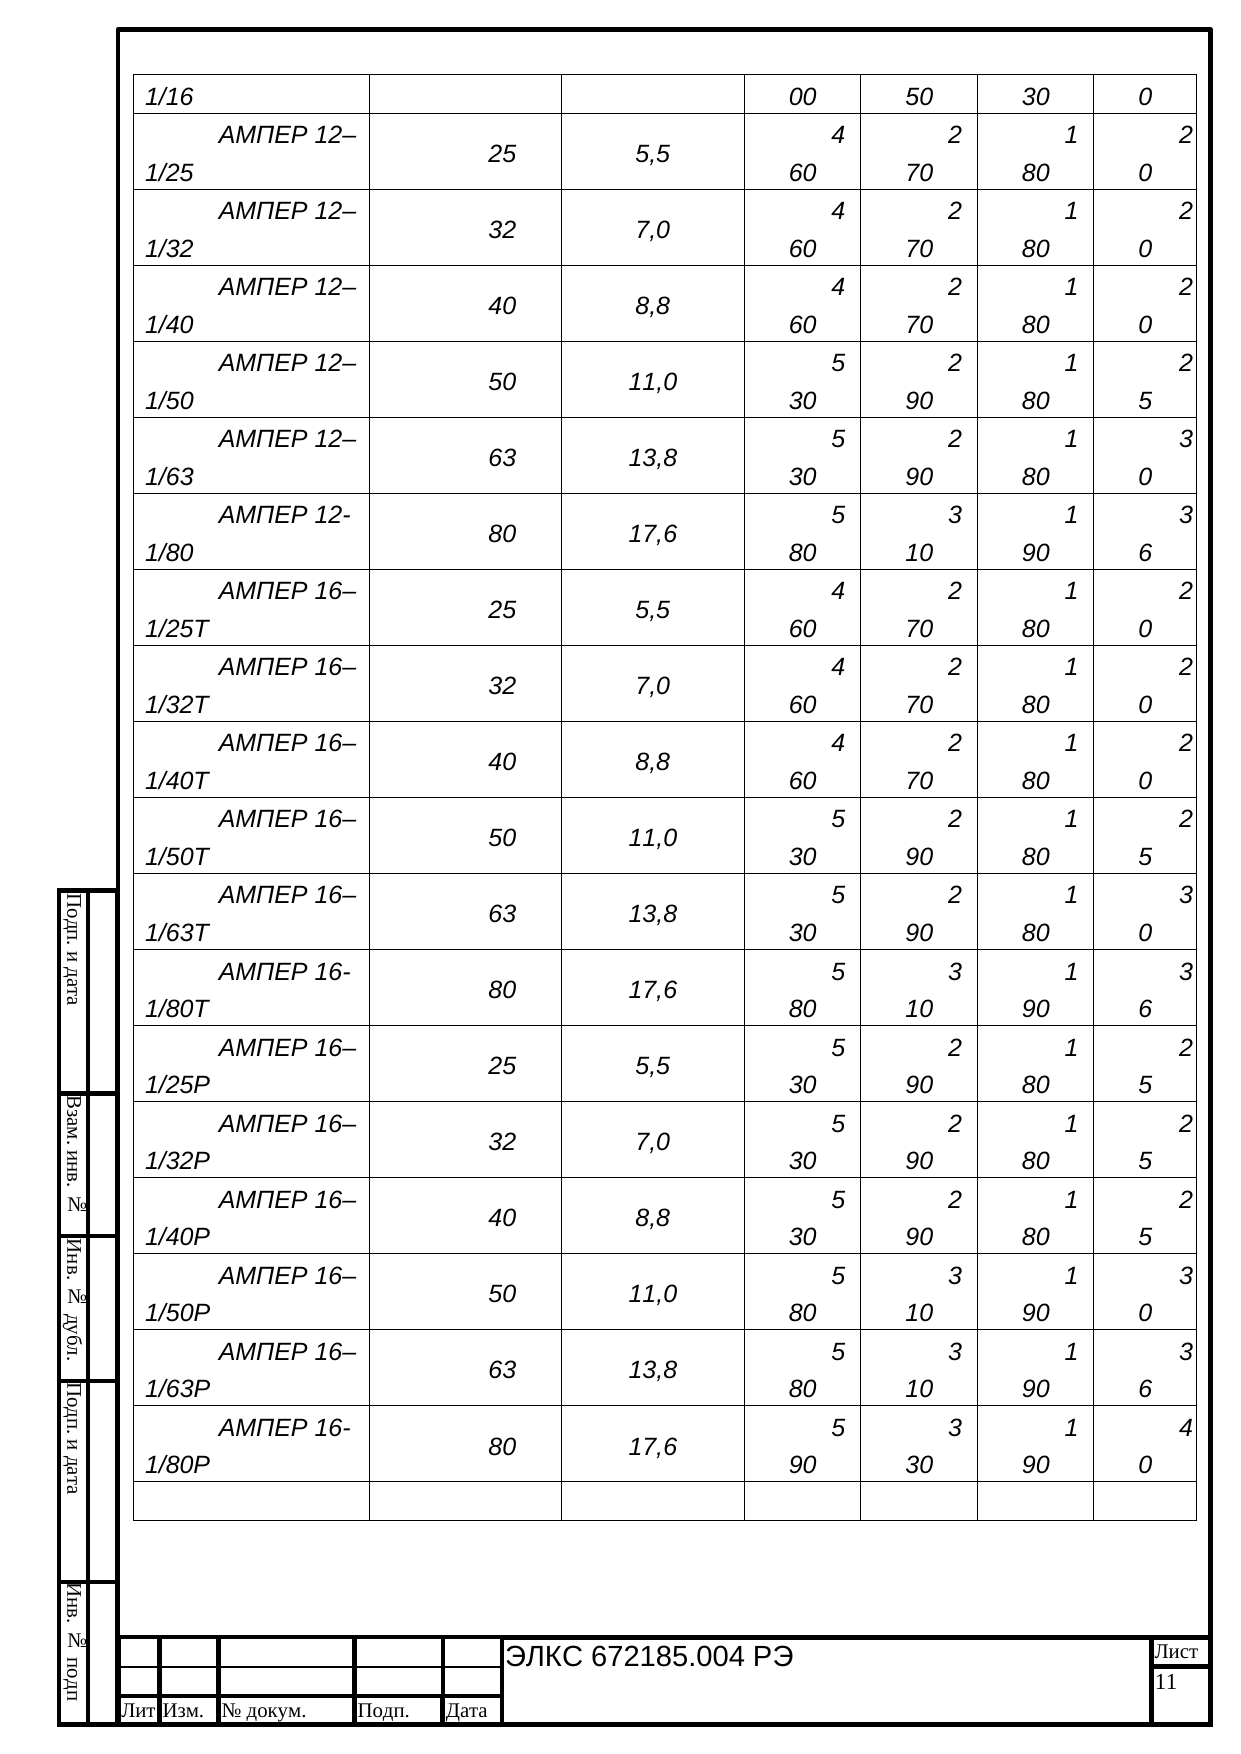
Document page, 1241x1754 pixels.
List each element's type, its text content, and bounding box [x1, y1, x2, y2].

table_cell 180 [978, 1026, 1093, 1101]
table_cell 290 [861, 1026, 977, 1101]
table_cell 8,8 [562, 1178, 744, 1253]
table_cell АМПЕР 16–1/40Р [134, 1178, 369, 1253]
table_cell 7,0 [562, 190, 744, 264]
table_cell 310 [861, 494, 977, 569]
table_cell 25 [370, 1026, 561, 1101]
table_cell 130 [978, 75, 1093, 112]
table_cell 290 [861, 874, 977, 949]
table_cell 460 [745, 266, 860, 341]
table_cell 25 [1094, 1102, 1196, 1177]
table_cell 270 [861, 646, 977, 721]
table_cell 460 [745, 570, 860, 645]
table_cell АМПЕР 12–1/63 [134, 418, 369, 493]
table_cell 180 [978, 570, 1093, 645]
table_cell 180 [978, 342, 1093, 417]
table_cell 36 [1094, 950, 1196, 1025]
table_cell 400 [745, 75, 860, 112]
table_cell 5,5 [562, 570, 744, 645]
table_cell 180 [978, 1102, 1093, 1177]
table_cell 460 [745, 646, 860, 721]
table_cell 25 [1094, 1178, 1196, 1253]
table_cell 20 [1094, 722, 1196, 797]
table_cell АМПЕР 12–1/16 [134, 75, 369, 112]
table_cell 8,8 [562, 722, 744, 797]
table_cell АМПЕР 16–1/25Т [134, 570, 369, 645]
table_cell 40 [370, 1178, 561, 1253]
table_cell 530 [745, 1026, 860, 1101]
table_cell 20 [1094, 646, 1196, 721]
table_cell 270 [861, 190, 977, 264]
table_cell АМПЕР 16–1/32Т [134, 646, 369, 721]
table_cell 63 [370, 1330, 561, 1405]
table_cell 180 [978, 190, 1093, 264]
table_cell 180 [978, 418, 1093, 493]
table_cell 180 [978, 722, 1093, 797]
table_cell 20 [1094, 266, 1196, 341]
table_cell 180 [978, 1178, 1093, 1253]
table_cell 32 [370, 646, 561, 721]
table_cell 460 [745, 722, 860, 797]
table_cell [978, 1482, 1093, 1520]
table_cell 50 [370, 1254, 561, 1329]
table_cell 20 [1094, 190, 1196, 264]
table_cell 5,5 [562, 1026, 744, 1101]
table_cell 13,8 [562, 1330, 744, 1405]
table_cell 40 [370, 722, 561, 797]
table_cell АМПЕР 16–1/50Р [134, 1254, 369, 1329]
table_cell 190 [978, 1330, 1093, 1405]
table_cell [370, 1482, 561, 1520]
table_cell 13,8 [562, 418, 744, 493]
table_cell 530 [745, 1178, 860, 1253]
table_cell 5,5 [562, 114, 744, 188]
table_cell 20 [1094, 570, 1196, 645]
table_cell 270 [861, 570, 977, 645]
table_cell [134, 1482, 369, 1520]
table_cell 460 [745, 114, 860, 188]
table_cell [745, 1482, 860, 1520]
table_cell 25 [1094, 798, 1196, 873]
table_cell [562, 1482, 744, 1520]
table_cell АМПЕР 16–1/63Р [134, 1330, 369, 1405]
table_cell 180 [978, 798, 1093, 873]
table_cell АМПЕР 12–1/50 [134, 342, 369, 417]
table_cell 290 [861, 418, 977, 493]
table_cell 530 [745, 342, 860, 417]
table_cell АМПЕР 16-1/80Р [134, 1406, 369, 1481]
table_cell АМПЕР 16–1/50Т [134, 798, 369, 873]
table_cell 180 [978, 874, 1093, 949]
table_cell 17,6 [562, 1406, 744, 1481]
table_cell 190 [978, 1406, 1093, 1481]
table_cell 270 [861, 266, 977, 341]
table_cell 250 [861, 75, 977, 112]
table_cell АМПЕР 12–1/25 [134, 114, 369, 188]
table_cell 580 [745, 494, 860, 569]
table_cell 36 [1094, 1330, 1196, 1405]
table_cell 580 [745, 950, 860, 1025]
table_cell 530 [745, 874, 860, 949]
table_cell 11,0 [562, 798, 744, 873]
table_cell 13,8 [562, 874, 744, 949]
table_cell 270 [861, 722, 977, 797]
table_cell 32 [370, 1102, 561, 1177]
table_cell 310 [861, 1330, 977, 1405]
table_cell 310 [861, 1254, 977, 1329]
table_cell 11,0 [562, 342, 744, 417]
table_cell 460 [745, 190, 860, 264]
table_cell 580 [745, 1254, 860, 1329]
table_cell [861, 1482, 977, 1520]
table_cell 180 [978, 114, 1093, 188]
table_cell АМПЕР 12-1/80 [134, 494, 369, 569]
table_cell 270 [861, 114, 977, 188]
table_cell 32 [370, 190, 561, 264]
table_cell 17,6 [562, 950, 744, 1025]
table_cell 11,0 [562, 1254, 744, 1329]
table_cell 8,8 [562, 266, 744, 341]
table_cell АМПЕР 16–1/25Р [134, 1026, 369, 1101]
table_cell 190 [978, 494, 1093, 569]
table_cell 180 [978, 266, 1093, 341]
table_cell 25 [1094, 1026, 1196, 1101]
table_cell 190 [978, 950, 1093, 1025]
table_cell 30 [1094, 418, 1196, 493]
table_cell 290 [861, 1102, 977, 1177]
table_cell АМПЕР 16-1/80Т [134, 950, 369, 1025]
table_cell 290 [861, 1178, 977, 1253]
table_cell 80 [370, 494, 561, 569]
table_cell 63 [370, 418, 561, 493]
table_cell 80 [370, 950, 561, 1025]
table_cell 25 [370, 114, 561, 188]
table_cell 30 [1094, 1254, 1196, 1329]
table_cell 7,0 [562, 646, 744, 721]
table_cell 25 [370, 570, 561, 645]
table_cell 17,6 [562, 494, 744, 569]
table_cell 190 [978, 1254, 1093, 1329]
table_cell 40 [370, 266, 561, 341]
table_cell 80 [370, 1406, 561, 1481]
table_cell 25 [1094, 342, 1196, 417]
table_cell 50 [370, 798, 561, 873]
table_cell 36 [1094, 494, 1196, 569]
table_cell АМПЕР 12–1/32 [134, 190, 369, 264]
table_cell 530 [745, 1102, 860, 1177]
table_cell [1094, 1482, 1196, 1520]
table_cell 63 [370, 874, 561, 949]
table_cell 290 [861, 342, 977, 417]
table_cell 7,0 [562, 1102, 744, 1177]
table_cell 310 [861, 950, 977, 1025]
table_cell 580 [745, 1330, 860, 1405]
table_cell АМПЕР 16–1/63Т [134, 874, 369, 949]
table_cell 50 [370, 342, 561, 417]
table_cell 40 [1094, 1406, 1196, 1481]
table_cell 180 [978, 646, 1093, 721]
table_cell 530 [745, 798, 860, 873]
table_cell АМПЕР 16–1/40Т [134, 722, 369, 797]
table_cell 290 [861, 798, 977, 873]
table_cell АМПЕР 16–1/32Р [134, 1102, 369, 1177]
table_cell 3,5 [562, 75, 744, 112]
table_cell 10 [1094, 75, 1196, 112]
table_cell 590 [745, 1406, 860, 1481]
table_cell 20 [1094, 114, 1196, 188]
table_cell АМПЕР 12–1/40 [134, 266, 369, 341]
table_cell 16 [370, 75, 561, 112]
table_cell 330 [861, 1406, 977, 1481]
table_cell 530 [745, 418, 860, 493]
table_cell 30 [1094, 874, 1196, 949]
